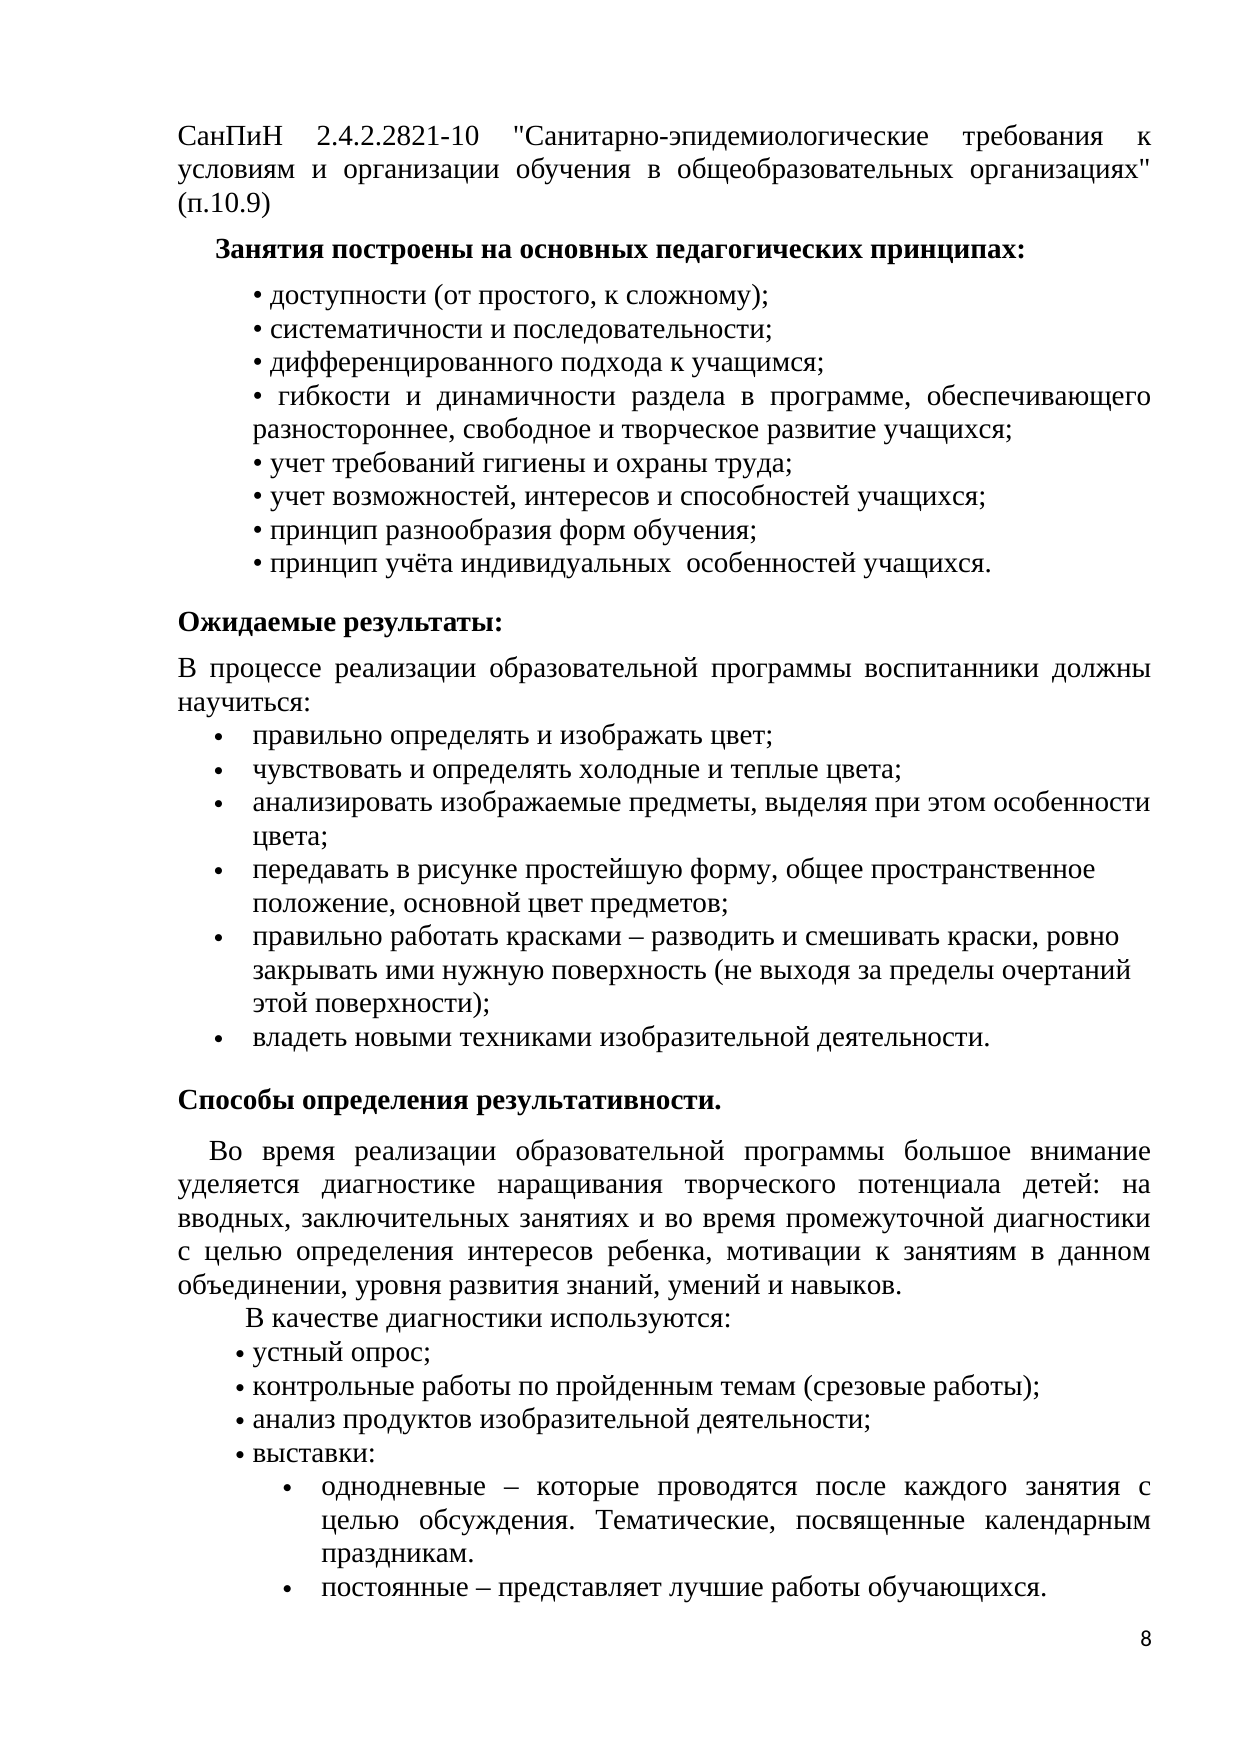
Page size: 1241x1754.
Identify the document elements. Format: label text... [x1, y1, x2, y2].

list передавать в рисунке простейшую форму, общее пространственное положение, основной цвет предметов; [215, 851, 1152, 918]
list • гибкости и динамичности раздела в программе, обеспечивающего разностороннее, свободное и творческое развитие учащихся; [252, 378, 1152, 445]
list правильно определять и изображать цвет; [215, 717, 1152, 751]
list • дифференцированного подхода к учащимся; [252, 344, 1152, 378]
text Занятия построены на основных педагогических принципах: [215, 231, 1152, 265]
list правильно работать красками – разводить и смешивать краски, ровно закрывать ими нужную поверхность (не выходя за пределы очертаний этой поверхности); [215, 918, 1152, 1019]
list • учет требований гигиены и охраны труда; [252, 445, 1152, 478]
text Во время реализации образовательной программы большое внимание уделяется диагностике наращивания творческого потенциала детей: на вводных, заключительных занятиях и во время промежуточной диагностики с целью определения интересов ребенка, мотивации к занятиям в данном объединении, уровня развития знаний, умений и навыков. [177, 1133, 1152, 1301]
list • учет возможностей, интересов и способностей учащихся; [252, 478, 1152, 512]
list • систематичности и последовательности; [252, 311, 1152, 344]
text Способы определения результативности. [177, 1082, 1152, 1115]
text Ожидаемые результаты: [177, 604, 1152, 638]
list однодневные – которые проводятся после каждого занятия с целью обсуждения. Тематические, посвященные календарным праздникам. [283, 1468, 1152, 1569]
list контрольные работы по пройденным темам (срезовые работы); [236, 1368, 1152, 1401]
list чувствовать и определять холодные и теплые цвета; [215, 751, 1152, 784]
list устный опрос; [236, 1334, 1152, 1368]
list анализировать изображаемые предметы, выделяя при этом особенности цвета; [215, 784, 1152, 851]
list • доступности (от простого, к сложному); [252, 277, 1152, 311]
list постоянные – представляет лучшие работы обучающихся. [283, 1569, 1152, 1602]
list выставки: [236, 1435, 1152, 1468]
list анализ продуктов изобразительной деятельности; [236, 1401, 1152, 1435]
list владеть новыми техниками изобразительной деятельности. [215, 1019, 1152, 1053]
list • принцип разнообразия форм обучения; [252, 512, 1152, 546]
list • принцип учёта индивидуальных особенностей учащихся. [252, 546, 1152, 579]
text В процессе реализации образовательной программы воспитанники должны научиться: [177, 650, 1152, 717]
text В качестве диагностики используются: [177, 1301, 1152, 1334]
text СанПиН 2.4.2.2821-10 "Санитарно-эпидемиологические требования к условиям и организации обучения в общеобразовательных организациях" (п.10.9) [177, 118, 1152, 219]
